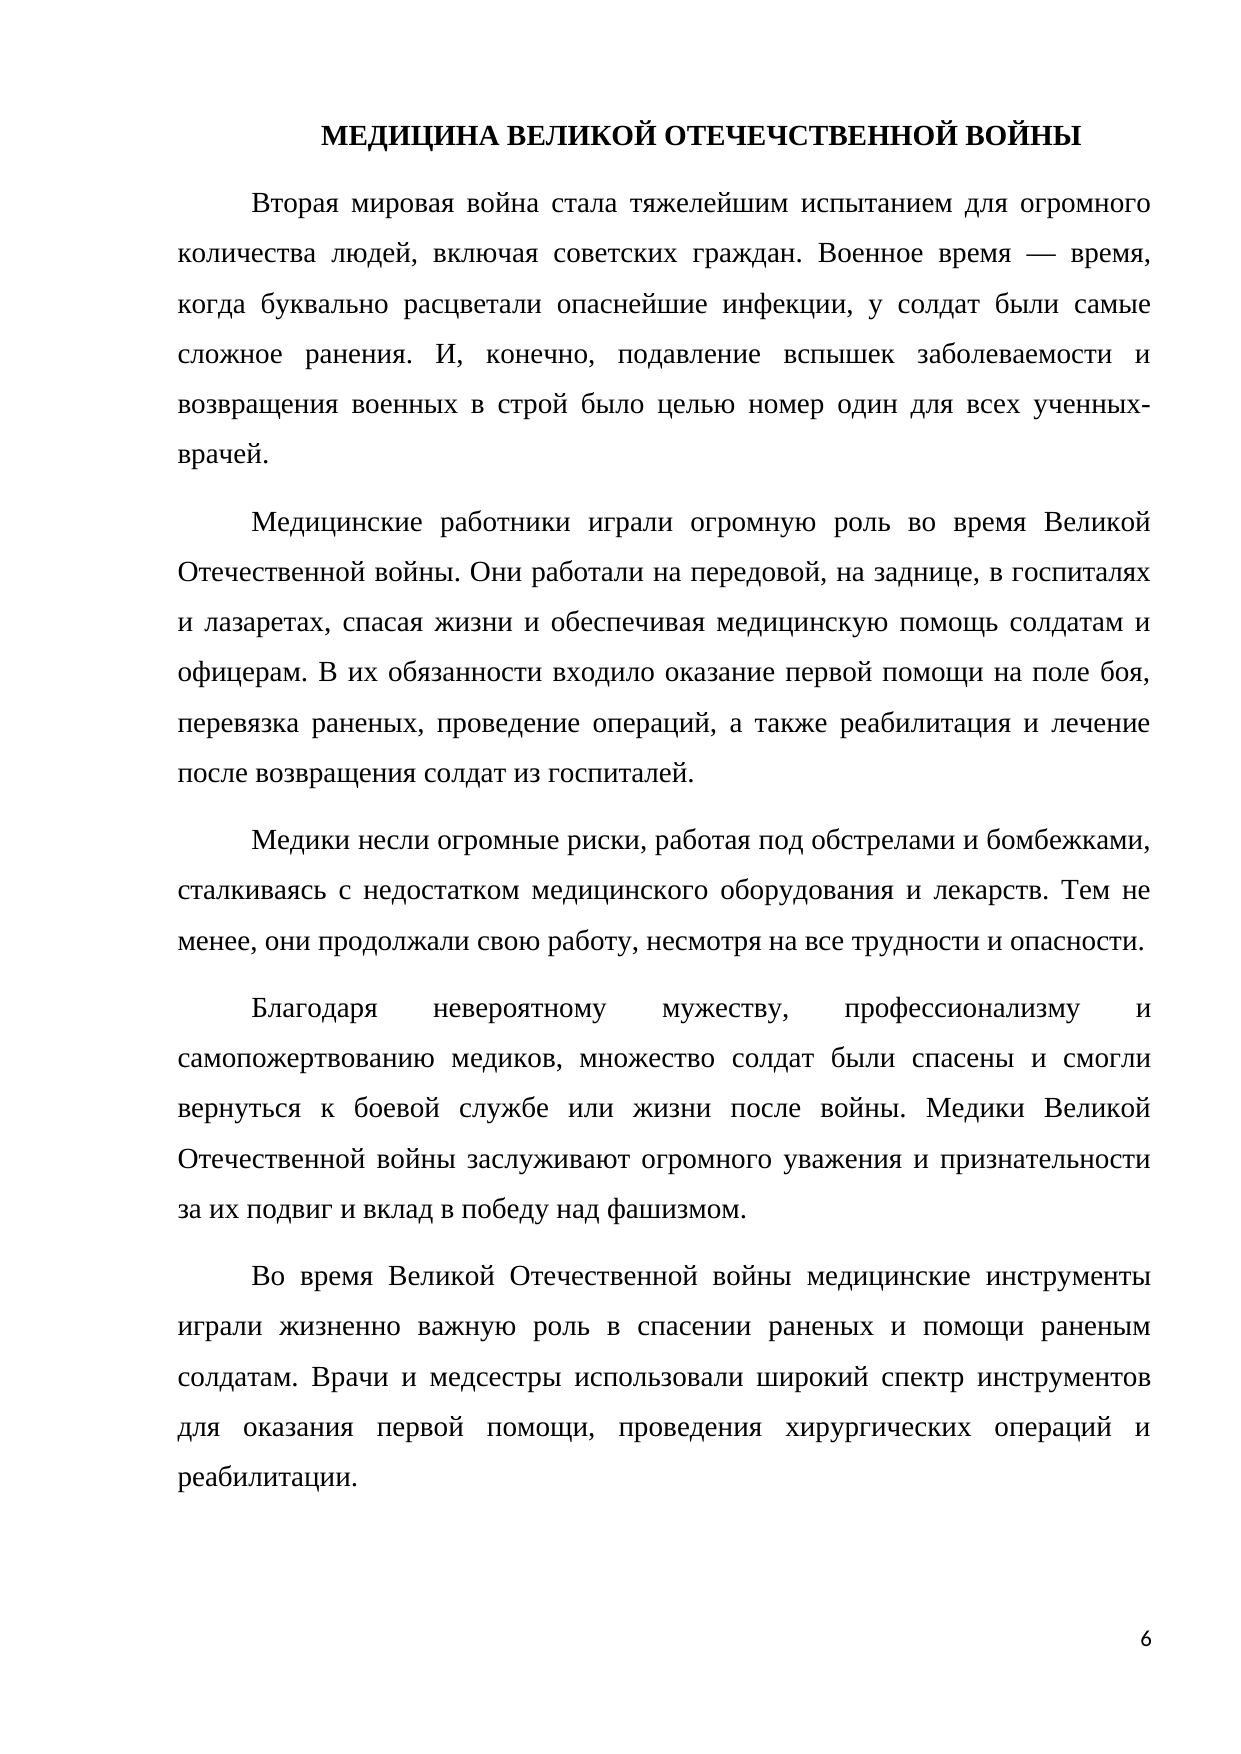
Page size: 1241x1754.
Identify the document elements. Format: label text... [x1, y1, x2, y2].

text Медики несли огромные риски, работая под обстрелами и бомбежками, сталкиваясь с недостатком медицинского оборудования и лекарств. Тем не менее, они продолжали свою работу, несмотря на все трудности и опасности. [177, 822, 1152, 956]
text Медицинские работники играли огромную роль во время Великой Отечественной войны. Они работали на передовой, на заднице, в госпиталях и лазаретах, спасая жизни и обеспечивая медицинскую помощь солдатам и офицерам. В их обязанности входило оказание первой помощи на поле боя, перевязка раненых, проведение операций, а также реабилитация и лечение после возвращения солдат из госпиталей. [177, 504, 1152, 789]
text Во время Великой Отечественной войны медицинские инструменты играли жизненно важную роль в спасении раненых и помощи раненым солдатам. Врачи и медсестры использовали широкий спектр инструментов для оказания первой помощи, проведения хирургических операций и реабилитации. [177, 1258, 1152, 1493]
text Вторая мировая война стала тяжелейшим испытанием для огромного количества людей, включая советских граждан. Военное время — время, когда буквально расцветали опаснейшие инфекции, у солдат были самые сложное ранения. И, конечно, подавление вспышек заболеваемости и возвращения военных в строй было целью номер один для всех ученных-врачей. [177, 185, 1152, 470]
text МЕДИЦИНА ВЕЛИКОЙ ОТЕЧЕЧСТВЕННОЙ ВОЙНЫ [177, 118, 1152, 152]
text Благодаря невероятному мужеству, профессионализму и самопожертвованию медиков, множество солдат были спасены и смогли вернуться к боевой службе или жизни после войны. Медики Великой Отечественной войны заслуживают огромного уважения и признательности за их подвиг и вклад в победу над фашизмом. [177, 990, 1152, 1224]
